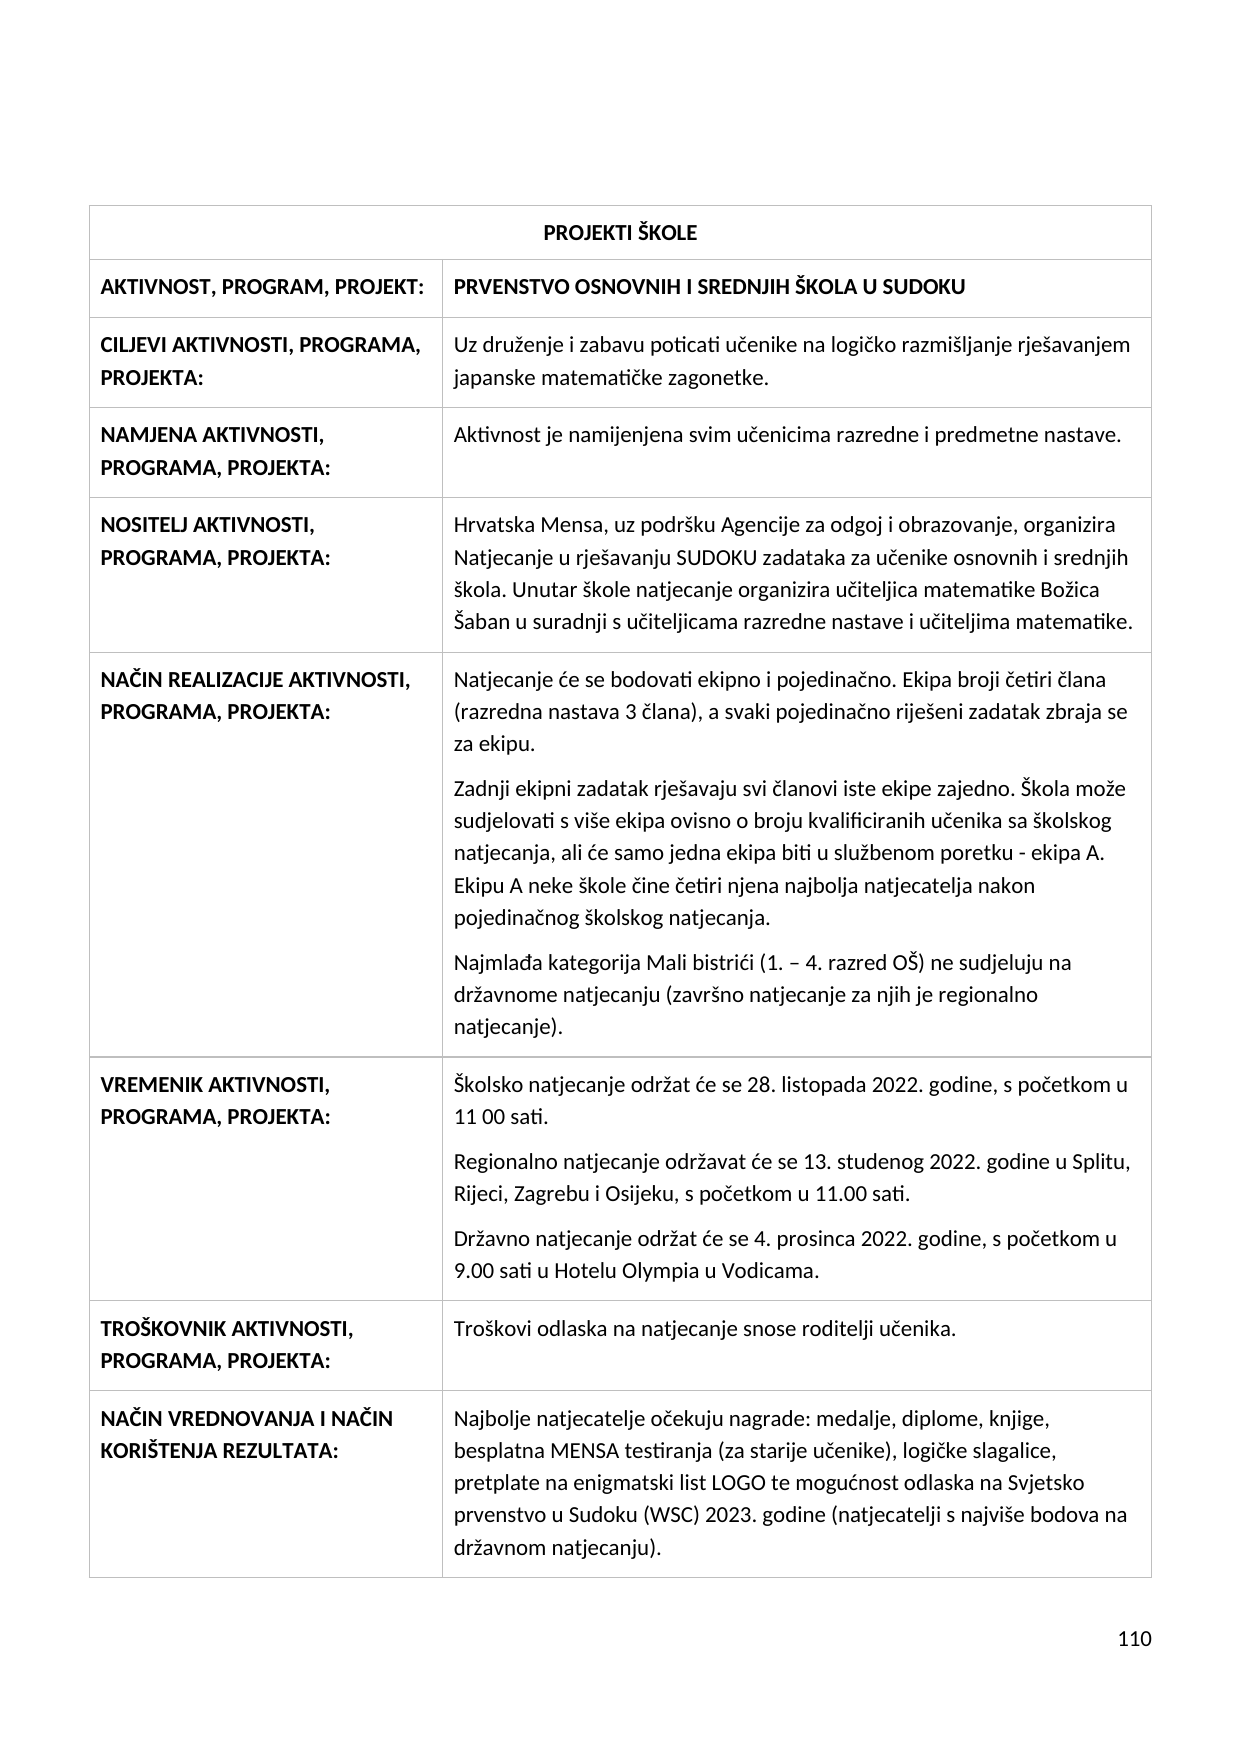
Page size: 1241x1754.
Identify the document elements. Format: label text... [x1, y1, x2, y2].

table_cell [90, 1391, 442, 1577]
table_cell PRVENSTVO OSNOVNIH I SREDNJIH ŠKOLA U SUDOKU [443, 260, 1151, 317]
table_header PROJEKTI ŠKOLE [90, 206, 1151, 259]
table_cell TROŠKOVNIK AKTIVNOSTI, PROGRAMA, PROJEKTA: [90, 1301, 442, 1390]
table_cell Školsko natjecanje održat će se 28. listopada 2022. godine, s početkom u 11 00 sati. Regionalno natjecanje održavat će se 13. studenog 2022. godine u Splitu, Rijeci, Zagrebu i Osijeku, s početkom u 11.00 sati. Državno natjecanje održat će se 4. prosinca 2022. godine, s početkom u 9.00 sati u Hotelu Olympia u Vodicama. [443, 1058, 1151, 1300]
table_cell Natjecanje će se bodovati ekipno i pojedinačno. Ekipa broji četiri člana (razredna nastava 3 člana), a svaki pojedinačno riješeni zadatak zbraja se za ekipu. Zadnji ekipni zadatak rješavaju svi članovi iste ekipe zajedno. Škola može sudjelovati s više ekipa ovisno o broju kvalificiranih učenika sa školskog natjecanja, ali će samo jedna ekipa biti u službenom poretku - ekipa A. Ekipu A neke škole čine četiri njena najbolja natjecatelja nakon pojedinačnog školskog natjecanja. Najmlađa kategorija Mali bistrići (1. – 4. razred OŠ) ne sudjeluju na državnome natjecanju (završno natjecanje za njih je regionalno natjecanje). [443, 653, 1151, 1056]
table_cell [443, 1391, 1151, 1577]
table_cell Aktivnost je namijenjena svim učenicima razredne i predmetne nastave. [443, 408, 1151, 497]
table_cell VREMENIK AKTIVNOSTI, PROGRAMA, PROJEKTA: [90, 1058, 442, 1300]
table_cell AKTIVNOST, PROGRAM, PROJEKT: [90, 260, 442, 317]
table_cell Uz druženje i zabavu poticati učenike na logičko razmišljanje rješavanjem japanske matematičke zagonetke. [443, 318, 1151, 407]
table_cell NAMJENA AKTIVNOSTI, PROGRAMA, PROJEKTA: [90, 408, 442, 497]
table_cell Hrvatska Mensa, uz podršku Agencije za odgoj i obrazovanje, organizira Natjecanje u rješavanju SUDOKU zadataka za učenike osnovnih i srednjih škola. Unutar škole natjecanje organizira učiteljica matematike Božica Šaban u suradnji s učiteljicama razredne nastave i učiteljima matematike. [443, 498, 1151, 652]
table_cell CILJEVI AKTIVNOSTI, PROGRAMA, PROJEKTA: [90, 318, 442, 407]
table_cell NAČIN REALIZACIJE AKTIVNOSTI, PROGRAMA, PROJEKTA: [90, 653, 442, 1056]
table_cell NOSITELJ AKTIVNOSTI, PROGRAMA, PROJEKTA: [90, 498, 442, 652]
table_cell Troškovi odlaska na natjecanje snose roditelji učenika. [443, 1301, 1151, 1390]
